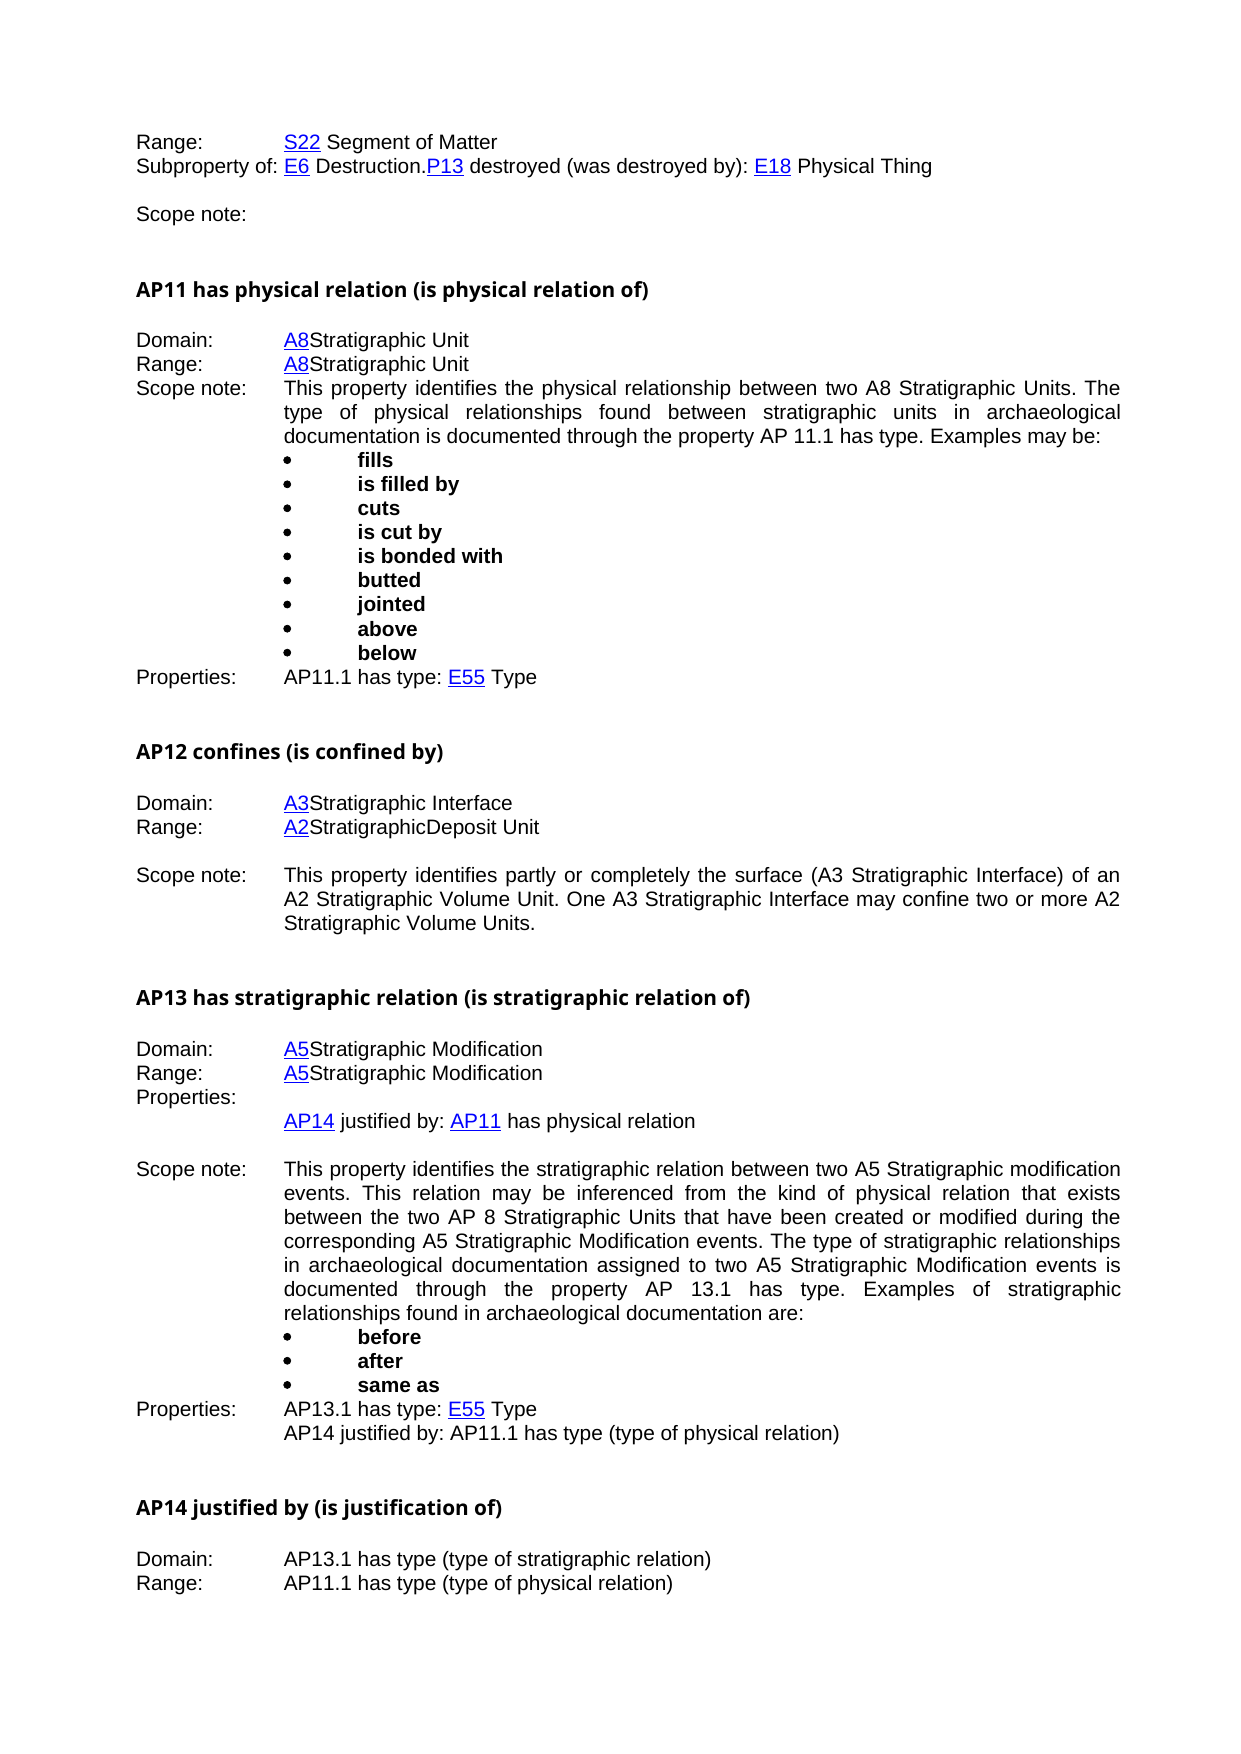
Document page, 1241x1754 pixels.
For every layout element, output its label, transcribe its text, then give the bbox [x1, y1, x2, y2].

text Domain: A5Stratigraphic Modification [136, 1037, 1122, 1061]
text Properties: AP13.1 has type: E55 Type [136, 1397, 1122, 1421]
text Domain: AP13.1 has type (type of stratigraphic relation) [136, 1547, 1122, 1571]
subtitle AP14 justified by (is justification of) [136, 1493, 1122, 1522]
text Domain: A8Stratigraphic Unit [136, 328, 1122, 352]
list cuts [211, 496, 1122, 520]
subtitle AP11 has physical relation (is physical relation of) [136, 275, 1122, 303]
list fills [211, 448, 1122, 472]
text Range: A5Stratigraphic Modification [136, 1061, 1122, 1085]
text Domain: A3Stratigraphic Interface [136, 791, 1122, 815]
text Scope note: [136, 202, 1122, 226]
text Range: A8Stratigraphic Unit [136, 352, 1122, 376]
text Range: AP11.1 has type (type of physical relation) [136, 1571, 1122, 1595]
text AP14 justified by: AP11 has physical relation [136, 1109, 1122, 1133]
text Range: A2StratigraphicDeposit Unit [136, 815, 1122, 839]
list is filled by [211, 472, 1122, 496]
list before [283, 1324, 1122, 1348]
text Scope note: This property identifies partly or completely the surface (A3 Stratigraphic Interface) of an A2 Stratigraphic Volume Unit. One A3 Stratigraphic Interface may confine two or more A2 Stratigraphic Volume Units. [136, 863, 1122, 934]
list is cut by [211, 520, 1122, 544]
text Scope note: This property identifies the physical relationship between two A8 Stratigraphic Units. The type of physical relationships found between stratigraphic units in archaeological documentation is documented through the property AP 11.1 has type. Examples may be: [136, 376, 1122, 448]
text Properties: AP11.1 has type: E55 Type [136, 664, 1122, 688]
text Range: S22 Segment of Matter [136, 130, 1122, 154]
list above [211, 616, 1122, 640]
text Scope note: This property identifies the stratigraphic relation between two A5 Stratigraphic modification events. This relation may be inferenced from the kind of physical relation that exists between the two AP 8 Stratigraphic Units that have been created or modified during the corresponding A5 Stratigraphic Modification events. The type of stratigraphic relationships in archaeological documentation assigned to two A5 Stratigraphic Modification events is documented through the property AP 13.1 has type. Examples of stratigraphic relationships found in archaeological documentation are: [136, 1157, 1122, 1324]
list below [211, 640, 1122, 664]
subtitle AP13 has stratigraphic relation (is stratigraphic relation of) [136, 983, 1122, 1012]
list same as [283, 1373, 1122, 1397]
text Subproperty of: E6 Destruction.P13 destroyed (was destroyed by): E18 Physical Thing [136, 154, 1122, 178]
text Properties: [136, 1085, 1122, 1109]
list jointed [211, 592, 1122, 616]
list after [283, 1348, 1122, 1373]
list is bonded with [211, 544, 1122, 568]
list butted [211, 568, 1122, 592]
text AP14 justified by: AP11.1 has type (type of physical relation) [136, 1421, 1122, 1444]
subtitle AP12 confines (is confined by) [136, 737, 1122, 766]
